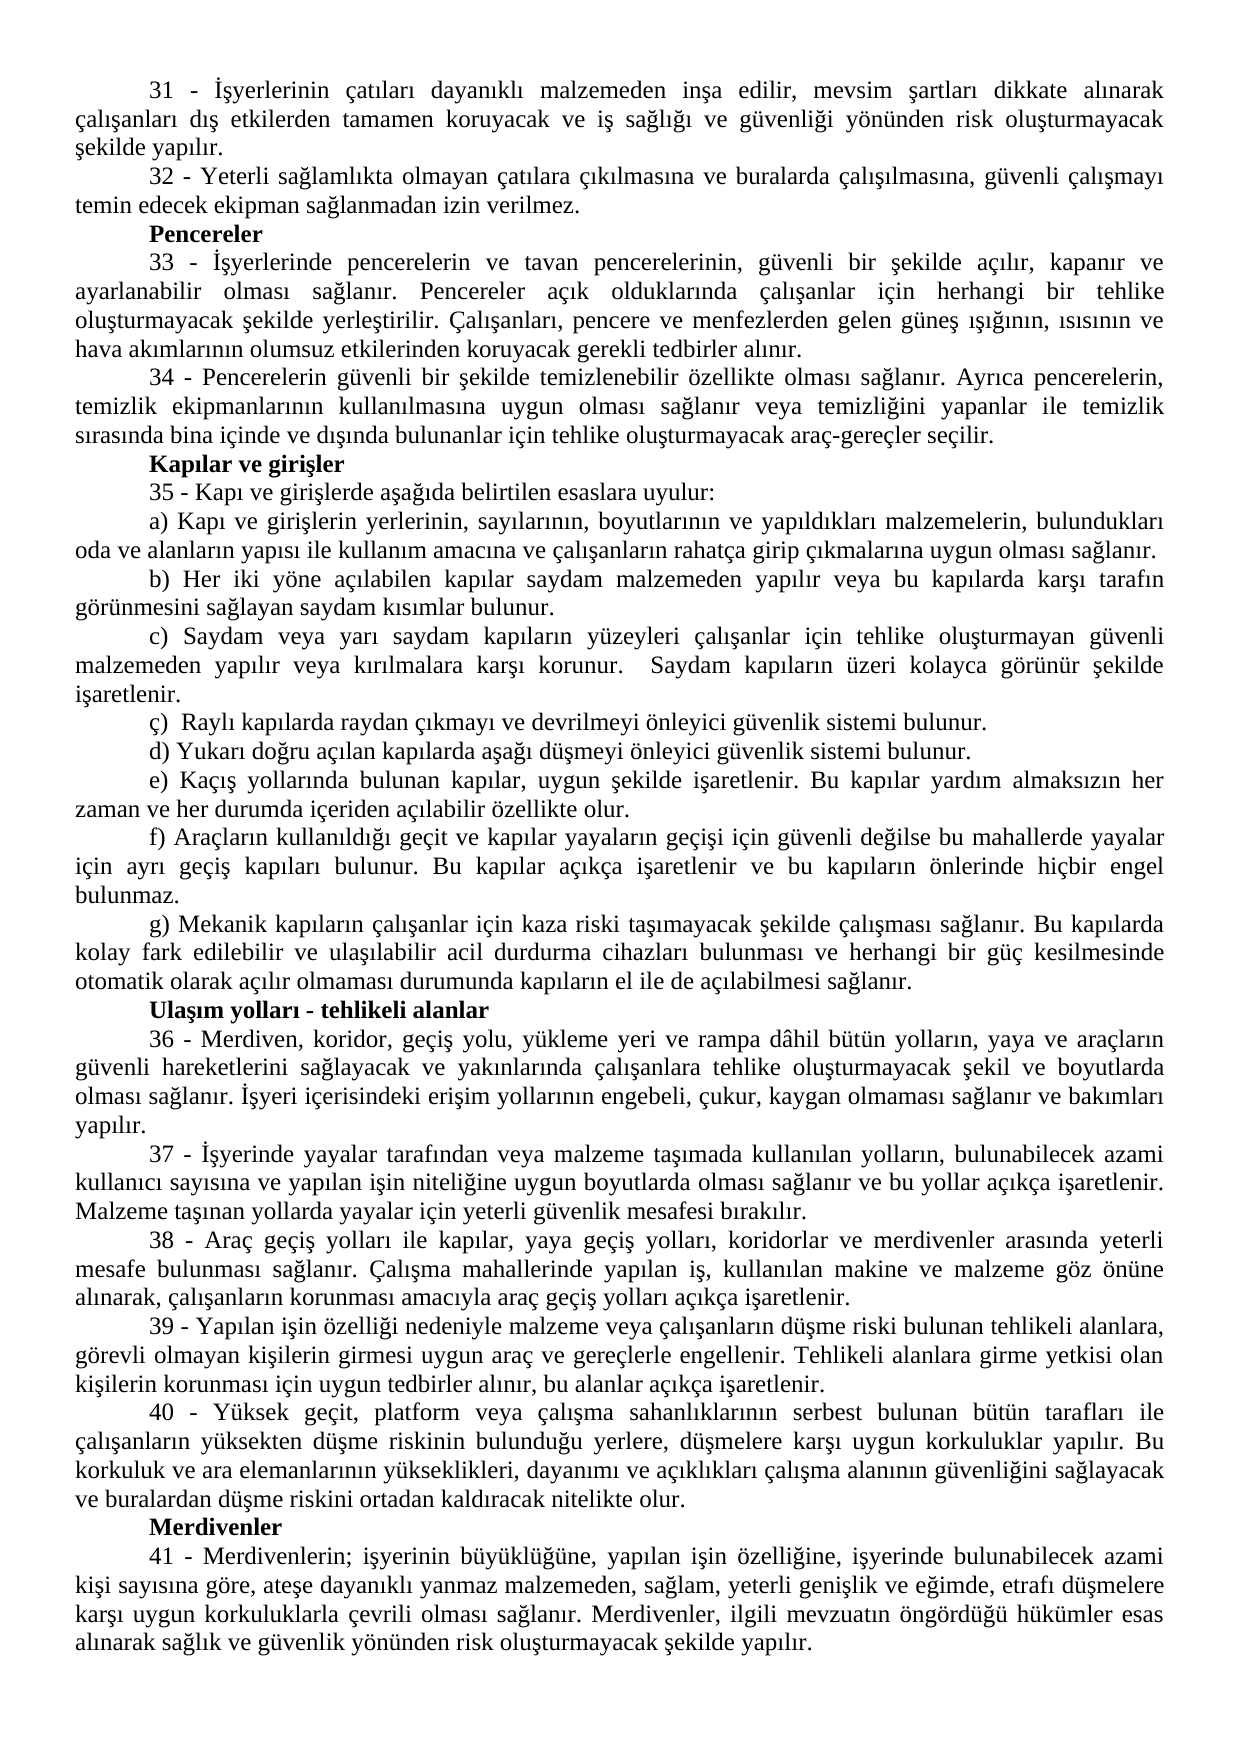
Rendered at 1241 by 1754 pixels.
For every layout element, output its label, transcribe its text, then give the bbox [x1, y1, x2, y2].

text b) Her iki yöne açılabilen kapılar saydam malzemeden yapılır veya bu kapılarda karşı tarafın görünmesini sağlayan saydam kısımlar bulunur. [75, 564, 1165, 621]
text d) Yukarı doğru açılan kapılarda aşağı düşmeyi önleyici güvenlik sistemi bulunur. [75, 736, 1165, 765]
text Merdivenler [75, 1512, 1165, 1541]
text 33 - İşyerlerinde pencerelerin ve tavan pencerelerinin, güvenli bir şekilde açılır, kapanır ve ayarlanabilir olması sağlanır. Pencereler açık olduklarında çalışanlar için herhangi bir tehlike oluşturmayacak şekilde yerleştirilir. Çalışanları, pencere ve menfezlerden gelen güneş ışığının, ısısının ve hava akımlarının olumsuz etkilerinden koruyacak gerekli tedbirler alınır. [75, 247, 1165, 362]
text f) Araçların kullanıldığı geçit ve kapılar yayaların geçişi için güvenli değilse bu mahallerde yayalar için ayrı geçiş kapıları bulunur. Bu kapılar açıkça işaretlenir ve bu kapıların önlerinde hiçbir engel bulunmaz. [75, 822, 1165, 909]
text g) Mekanik kapıların çalışanlar için kaza riski taşımayacak şekilde çalışması sağlanır. Bu kapılarda kolay fark edilebilir ve ulaşılabilir acil durdurma cihazları bulunması ve herhangi bir güç kesilmesinde otomatik olarak açılır olmaması durumunda kapıların el ile de açılabilmesi sağlanır. [75, 909, 1165, 995]
text Pencereler [75, 219, 1165, 247]
text 38 - Araç geçiş yolları ile kapılar, yaya geçiş yolları, koridorlar ve merdivenler arasında yeterli mesafe bulunması sağlanır. Çalışma mahallerinde yapılan iş, kullanılan makine ve malzeme göz önüne alınarak, çalışanların korunması amacıyla araç geçiş yolları açıkça işaretlenir. [75, 1225, 1165, 1311]
text 41 - Merdivenlerin; işyerinin büyüklüğüne, yapılan işin özelliğine, işyerinde bulunabilecek azami kişi sayısına göre, ateşe dayanıklı yanmaz malzemeden, sağlam, yeterli genişlik ve eğimde, etrafı düşmelere karşı uygun korkuluklarla çevrili olması sağlanır. Merdivenler, ilgili mevzuatın öngördüğü hükümler esas alınarak sağlık ve güvenlik yönünden risk oluşturmayacak şekilde yapılır. [75, 1541, 1165, 1656]
text 37 - İşyerinde yayalar tarafından veya malzeme taşımada kullanılan yolların, bulunabilecek azami kullanıcı sayısına ve yapılan işin niteliğine uygun boyutlarda olması sağlanır ve bu yollar açıkça işaretlenir. Malzeme taşınan yollarda yayalar için yeterli güvenlik mesafesi bırakılır. [75, 1139, 1165, 1225]
text 39 - Yapılan işin özelliği nedeniyle malzeme veya çalışanların düşme riski bulunan tehlikeli alanlara, görevli olmayan kişilerin girmesi uygun araç ve gereçlerle engellenir. Tehlikeli alanlara girme yetkisi olan kişilerin korunması için uygun tedbirler alınır, bu alanlar açıkça işaretlenir. [75, 1311, 1165, 1397]
text 34 - Pencerelerin güvenli bir şekilde temizlenebilir özellikte olması sağlanır. Ayrıca pencerelerin, temizlik ekipmanlarının kullanılmasına uygun olması sağlanır veya temizliğini yapanlar ile temizlik sırasında bina içinde ve dışında bulunanlar için tehlike oluşturmayacak araç-gereçler seçilir. [75, 362, 1165, 449]
text e) Kaçış yollarında bulunan kapılar, uygun şekilde işaretlenir. Bu kapılar yardım almaksızın her zaman ve her durumda içeriden açılabilir özellikte olur. [75, 765, 1165, 822]
text 31 - İşyerlerinin çatıları dayanıklı malzemeden inşa edilir, mevsim şartları dikkate alınarak çalışanları dış etkilerden tamamen koruyacak ve iş sağlığı ve güvenliği yönünden risk oluşturmayacak şekilde yapılır. [75, 75, 1165, 161]
text a) Kapı ve girişlerin yerlerinin, sayılarının, boyutlarının ve yapıldıkları malzemelerin, bulundukları oda ve alanların yapısı ile kullanım amacına ve çalışanların rahatça girip çıkmalarına uygun olması sağlanır. [75, 506, 1165, 564]
text 32 - Yeterli sağlamlıkta olmayan çatılara çıkılmasına ve buralarda çalışılmasına, güvenli çalışmayı temin edecek ekipman sağlanmadan izin verilmez. [75, 161, 1165, 219]
text 40 - Yüksek geçit, platform veya çalışma sahanlıklarının serbest bulunan bütün tarafları ile çalışanların yüksekten düşme riskinin bulunduğu yerlere, düşmelere karşı uygun korkuluklar yapılır. Bu korkuluk ve ara elemanlarının yükseklikleri, dayanımı ve açıklıkları çalışma alanının güvenliğini sağlayacak ve buralardan düşme riskini ortadan kaldıracak nitelikte olur. [75, 1397, 1165, 1512]
text ç) Raylı kapılarda raydan çıkmayı ve devrilmeyi önleyici güvenlik sistemi bulunur. [75, 707, 1165, 736]
text 36 - Merdiven, koridor, geçiş yolu, yükleme yeri ve rampa dâhil bütün yolların, yaya ve araçların güvenli hareketlerini sağlayacak ve yakınlarında çalışanlara tehlike oluşturmayacak şekil ve boyutlarda olması sağlanır. İşyeri içerisindeki erişim yollarının engebeli, çukur, kaygan olmaması sağlanır ve bakımları yapılır. [75, 1024, 1165, 1139]
text Ulaşım yolları - tehlikeli alanlar [75, 995, 1165, 1024]
text c) Saydam veya yarı saydam kapıların yüzeyleri çalışanlar için tehlike oluşturmayan güvenli malzemeden yapılır veya kırılmalara karşı korunur. Saydam kapıların üzeri kolayca görünür şekilde işaretlenir. [75, 621, 1165, 707]
text 35 - Kapı ve girişlerde aşağıda belirtilen esaslara uyulur: [75, 477, 1165, 506]
text Kapılar ve girişler [75, 449, 1165, 477]
